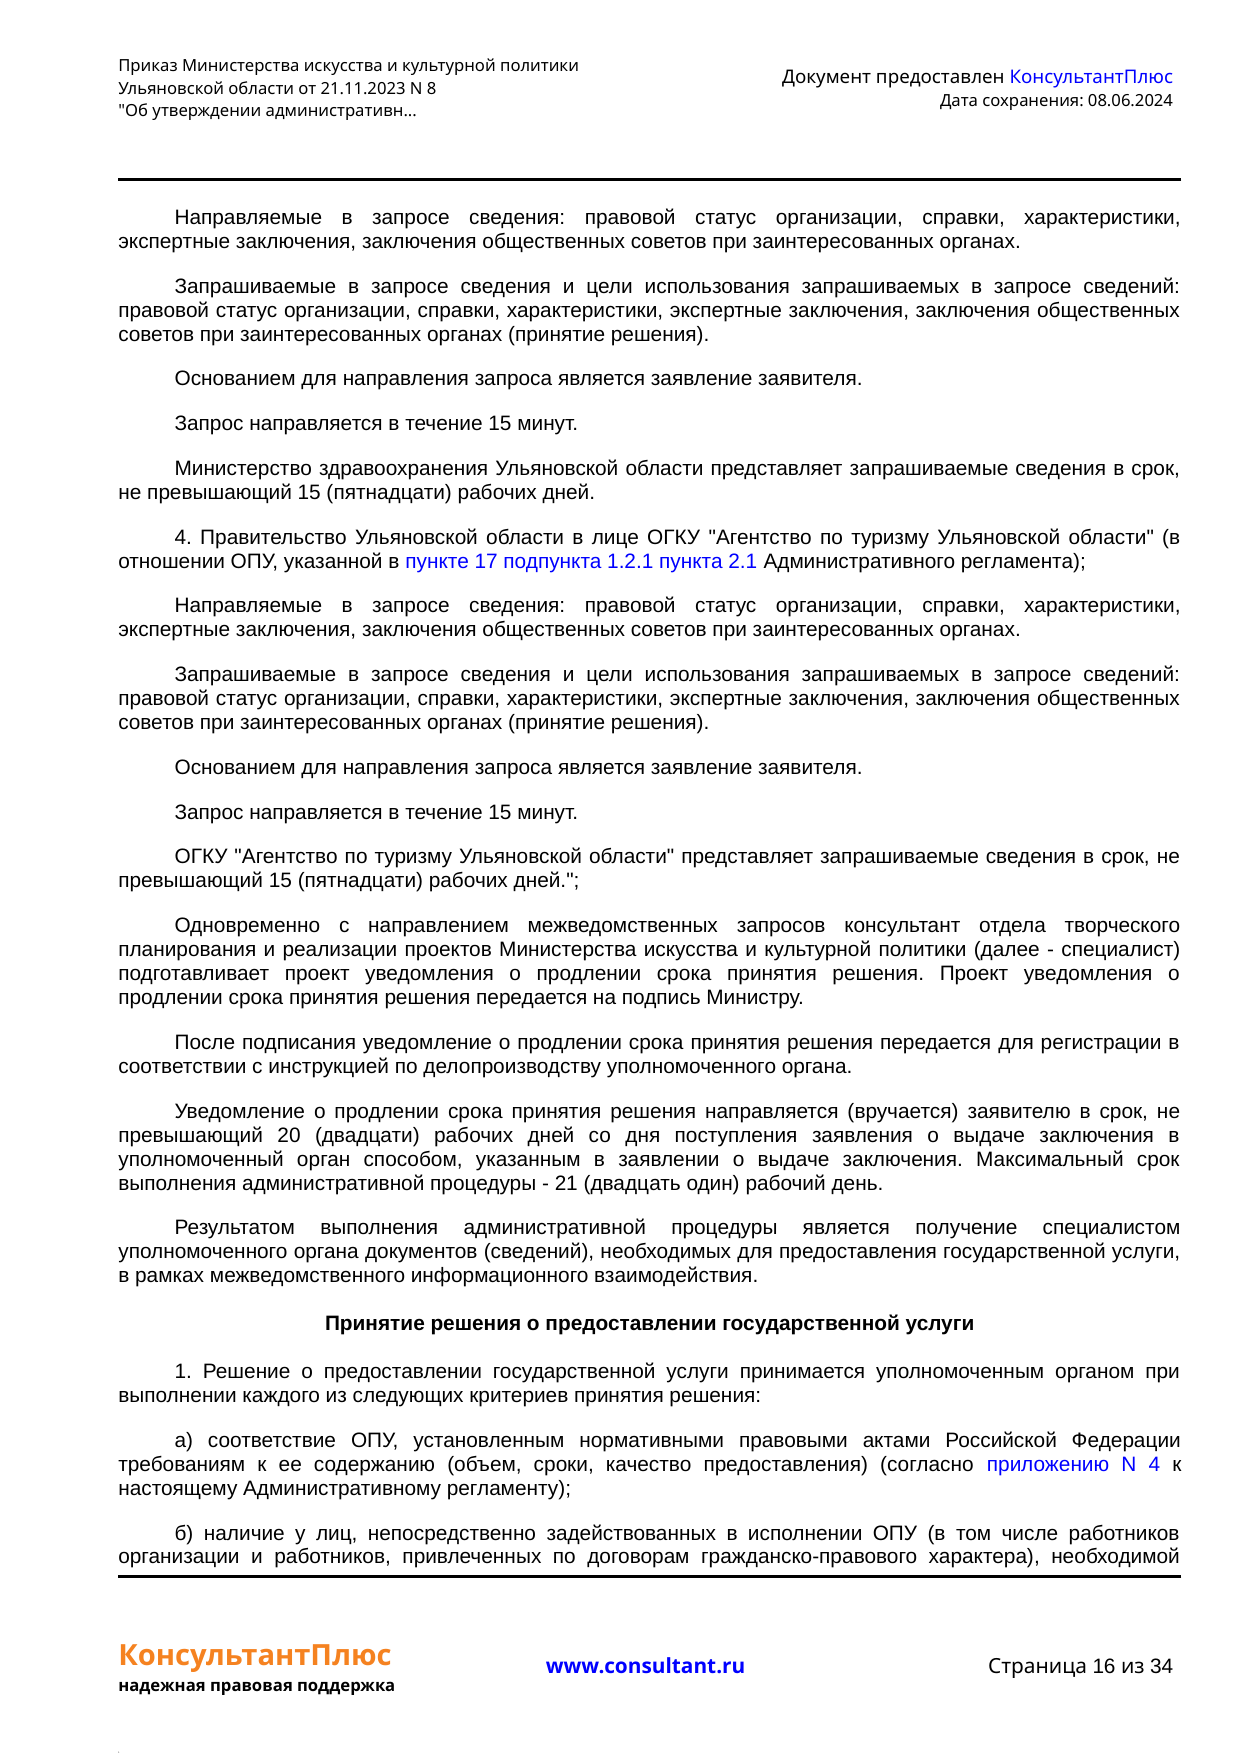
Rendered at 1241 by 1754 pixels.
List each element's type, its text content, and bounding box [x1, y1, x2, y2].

text После подписания уведомление о продлении срока принятия решения передается для регистрации в соответствии с инструкцией по делопроизводству уполномоченного органа. [118, 1030, 1181, 1078]
title Принятие решения о предоставлении государственной услуги [118, 1311, 1181, 1335]
text ОГКУ "Агентство по туризму Ульяновской области" представляет запрашиваемые сведения в срок, не превышающий 15 (пятнадцати) рабочих дней."; [118, 844, 1181, 892]
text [118, 1520, 1181, 1568]
text 4. Правительство Ульяновской области в лице ОГКУ "Агентство по туризму Ульяновской области" (в отношении ОПУ, указанной в пункте 17 подпункта 1.2.1 пункта 2.1 Административного регламента); [118, 524, 1181, 572]
text Результатом выполнения административной процедуры является получение специалистом уполномоченного органа документов (сведений), необходимых для предоставления государственной услуги, в рамках межведомственного информационного взаимодействия. [118, 1215, 1181, 1287]
text Основанием для направления запроса является заявление заявителя. [118, 755, 1181, 779]
text Министерство здравоохранения Ульяновской области представляет запрашиваемые сведения в срок, не превышающий 15 (пятнадцати) рабочих дней. [118, 456, 1181, 504]
text Уведомление о продлении срока принятия решения направляется (вручается) заявителю в срок, не превышающий 20 (двадцати) рабочих дней со дня поступления заявления о выдаче заключения в уполномоченный орган способом, указанным в заявлении о выдаче заключения. Максимальный срок выполнения административной процедуры - 21 (двадцать один) рабочий день. [118, 1098, 1181, 1194]
text Одновременно с направлением межведомственных запросов консультант отдела творческого планирования и реализации проектов Министерства искусства и культурной политики (далее - специалист) подготавливает проект уведомления о продлении срока принятия решения. Проект уведомления о продлении срока принятия решения передается на подпись Министру. [118, 913, 1181, 1009]
text Запрос направляется в течение 15 минут. [118, 411, 1181, 435]
text Запрос направляется в течение 15 минут. [118, 799, 1181, 823]
text а) соответствие ОПУ, установленным нормативными правовыми актами Российской Федерации требованиям к ее содержанию (объем, сроки, качество предоставления) (согласно приложению N 4 к настоящему Административному регламенту); [118, 1428, 1181, 1499]
text 1. Решение о предоставлении государственной услуги принимается уполномоченным органом при выполнении каждого из следующих критериев принятия решения: [118, 1359, 1181, 1407]
text Основанием для направления запроса является заявление заявителя. [118, 366, 1181, 390]
